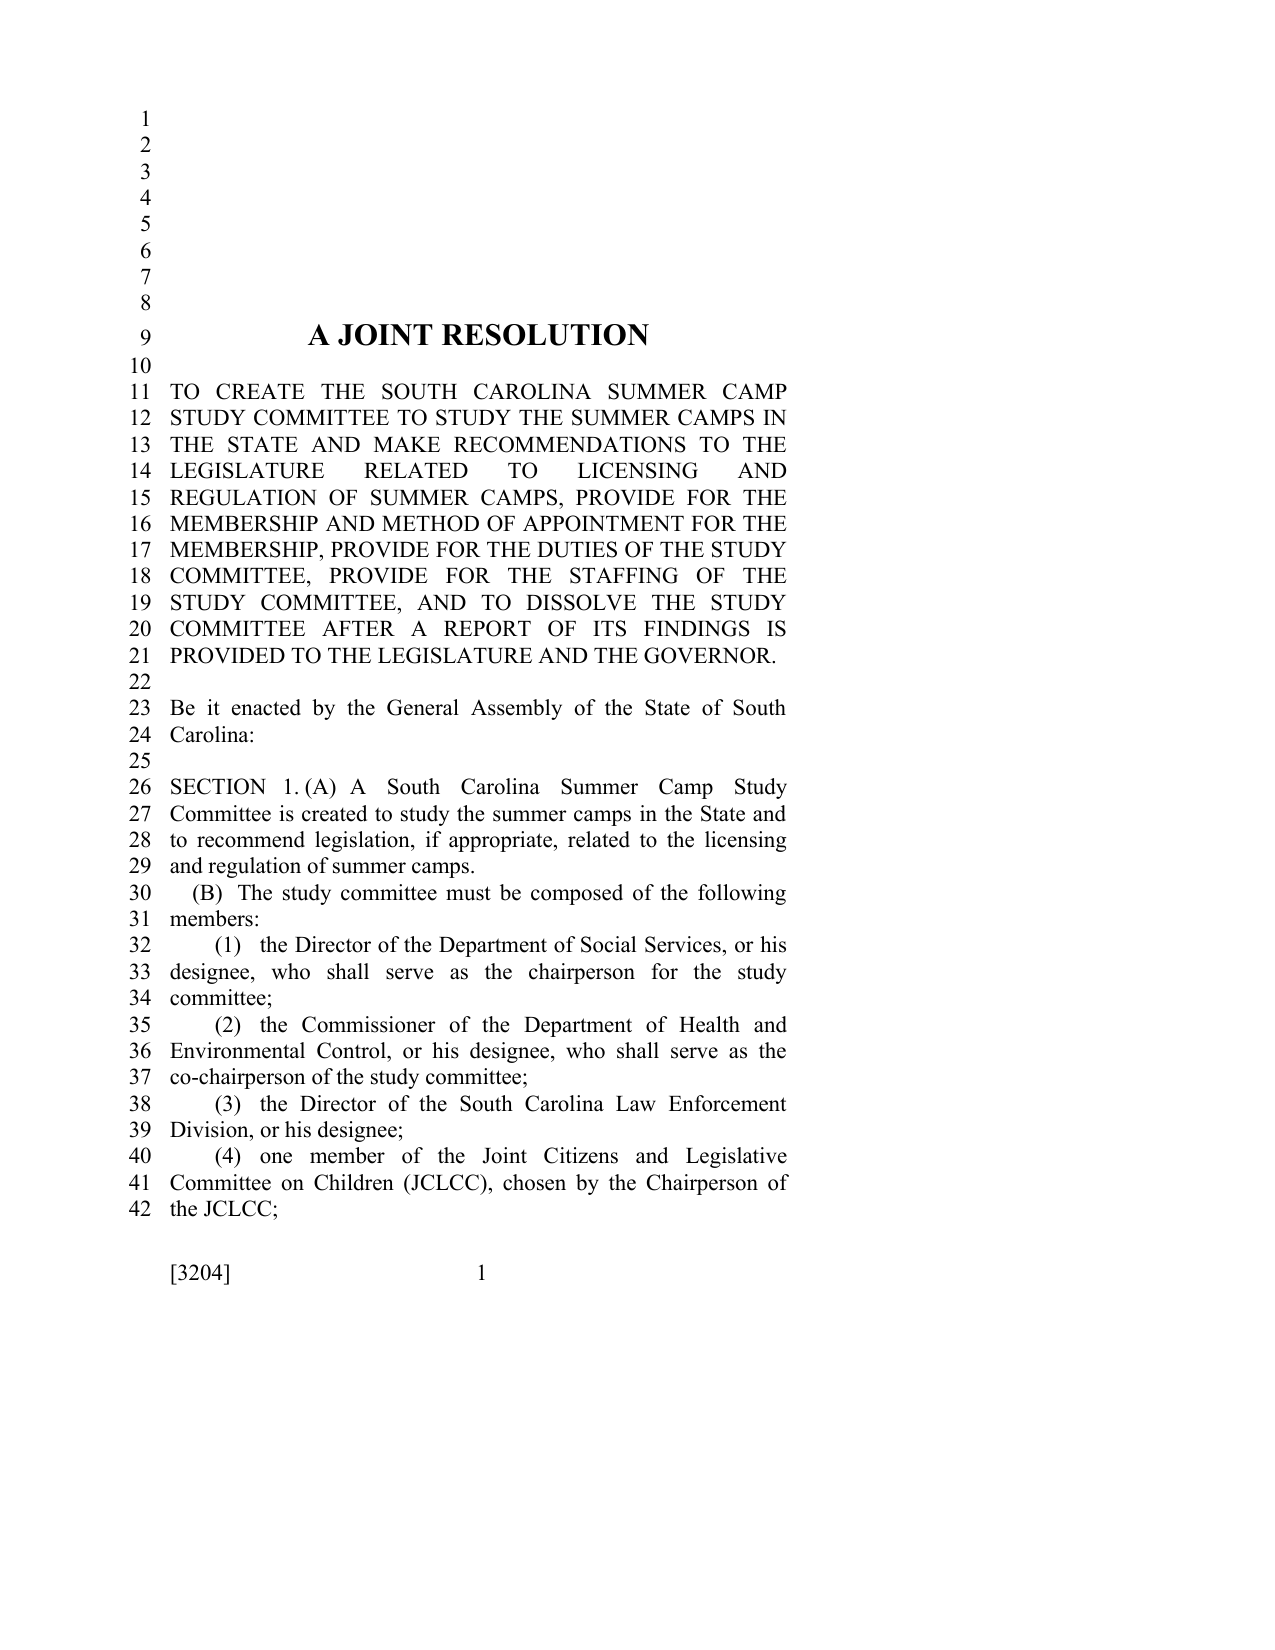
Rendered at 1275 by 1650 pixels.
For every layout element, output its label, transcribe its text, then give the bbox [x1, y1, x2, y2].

text Be it enacted by the General Assembly of the State of South Carolina: [169, 694, 787, 747]
text (1) the Director of the Department of Social Services, or his designee, who shall serve as the chairperson for the study committee; [169, 932, 787, 1011]
text (B) The study committee must be composed of the following members: [169, 879, 787, 932]
text (3) the Director of the South Carolina Law Enforcement Division, or his designee; [169, 1090, 787, 1142]
text (2) the Commissioner of the Department of Health and Environmental Control, or his designee, who shall serve as the co-chairperson of the study committee; [169, 1011, 787, 1090]
text (4) one member of the Joint Citizens and Legislative Committee on Children (JCLCC), chosen by the Chairperson of the JCLCC; [169, 1142, 787, 1221]
text TO CREATE THE SOUTH CAROLINA SUMMER CAMP STUDY COMMITTEE TO STUDY THE SUMMER CAMPS IN THE STATE AND MAKE RECOMMENDATIONS TO THE LEGISLATURE RELATED TO LICENSING AND REGULATION OF SUMMER CAMPS, PROVIDE FOR THE MEMBERSHIP AND METHOD OF APPOINTMENT FOR THE MEMBERSHIP, PROVIDE FOR THE DUTIES OF THE STUDY COMMITTEE, PROVIDE FOR THE STAFFING OF THE STUDY COMMITTEE, AND TO DISSOLVE THE STUDY COMMITTEE AFTER A REPORT OF ITS FINDINGS IS PROVIDED TO THE LEGISLATURE AND THE GOVERNOR. [169, 378, 787, 668]
text SECTION 1. (A) A South Carolina Summer Camp Study Committee is created to study the summer camps in the State and to recommend legislation, if appropriate, related to the licensing and regulation of summer camps. [169, 773, 787, 879]
text A JOINT RESOLUTION [169, 316, 787, 352]
